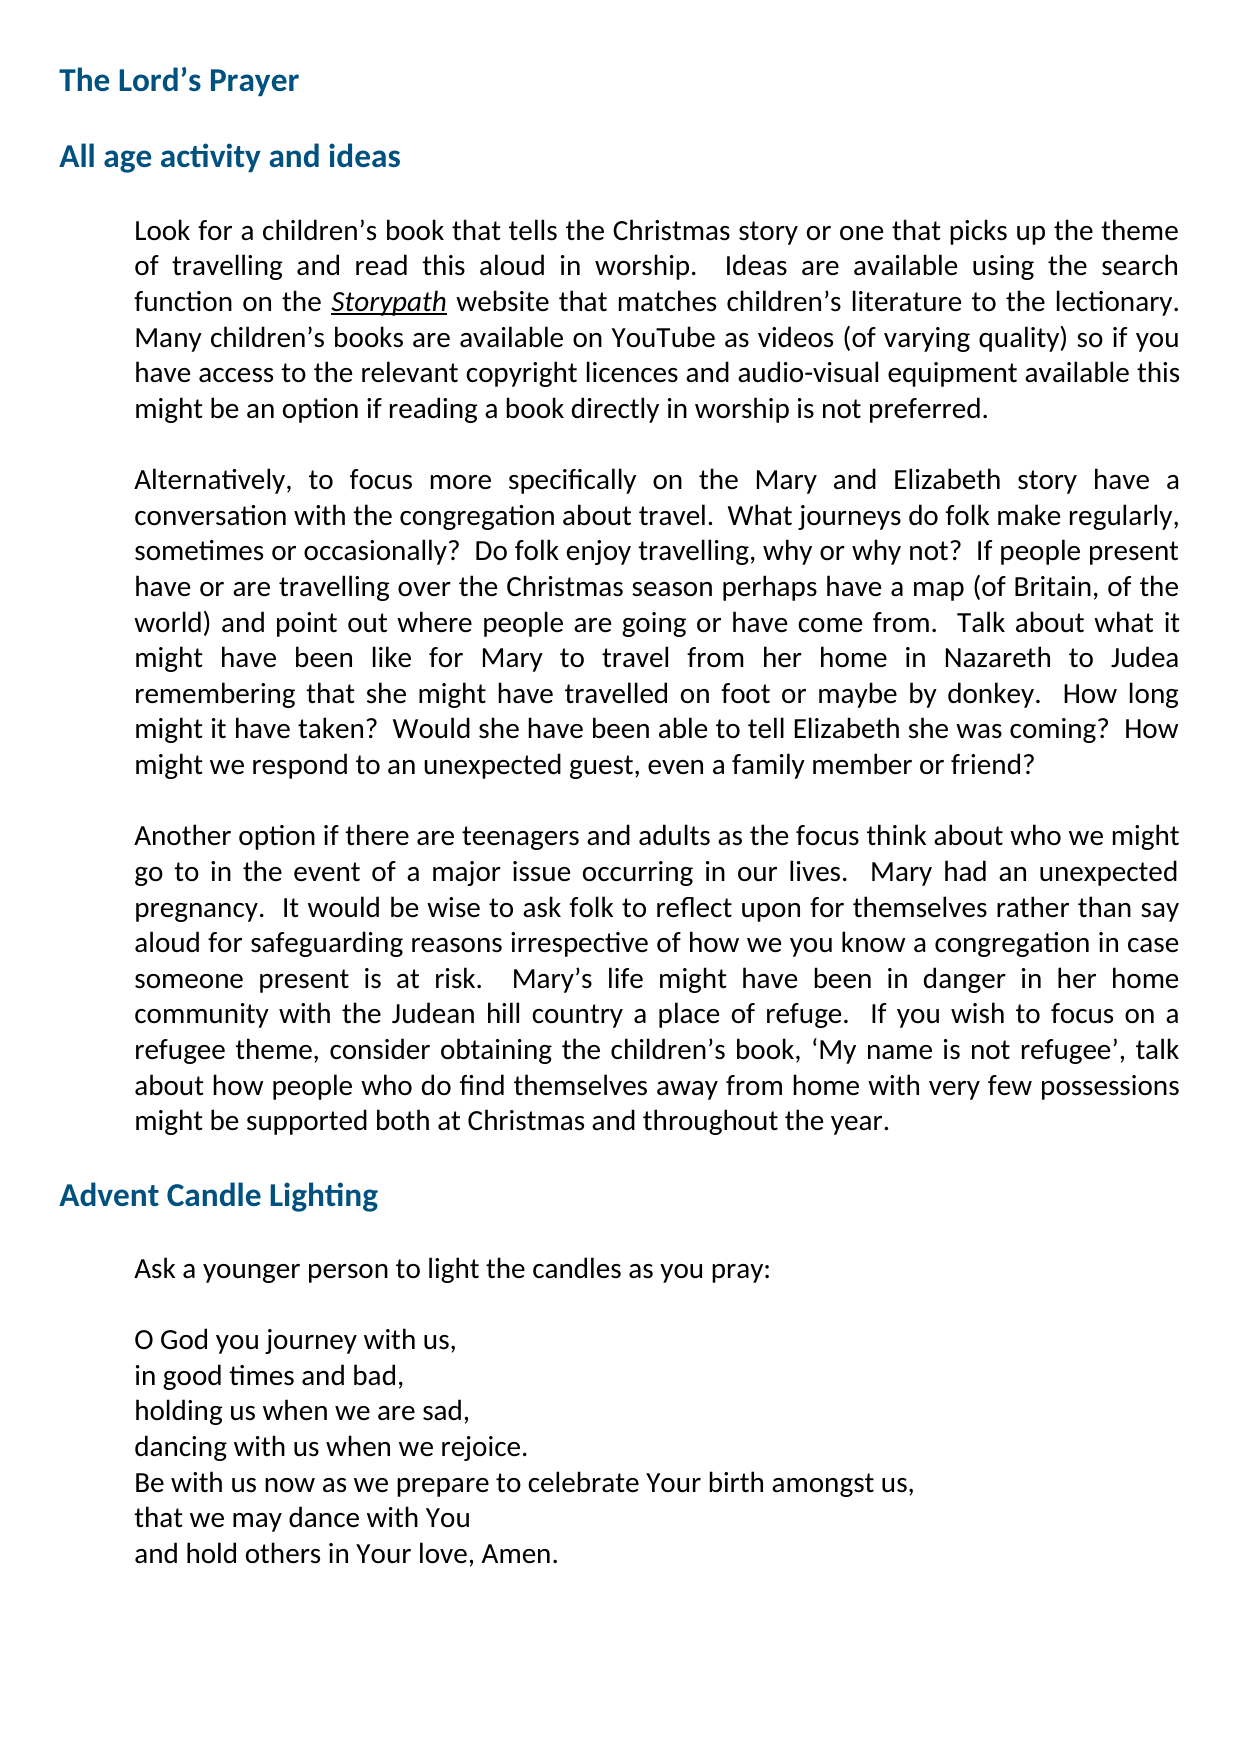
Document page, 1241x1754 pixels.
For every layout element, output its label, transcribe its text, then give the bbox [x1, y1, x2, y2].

text and hold others in Your love, Amen. [59, 1535, 1181, 1571]
text holding us when we are sad, [59, 1392, 1181, 1428]
text Be with us now as we prepare to celebrate Your birth amongst us, [59, 1464, 1181, 1499]
text O God you journey with us, [134, 1321, 1181, 1357]
text dancing with us when we rejoice. [59, 1428, 1181, 1464]
text that we may dance with You [59, 1499, 1181, 1535]
text Ask a younger person to light the candles as you pray: [59, 1250, 1181, 1286]
text Look for a children’s book that tells the Christmas story or one that picks up the theme of travelling and read this aloud in worship. Ideas are available using the search function on the Storypath website that matches children’s literature to the lectionary. Many children’s books are available on YouTube as videos (of varying quality) so if you have access to the relevant copyright licences and audio-visual equipment available this might be an option if reading a book directly in worship is not preferred. [134, 212, 1181, 426]
text The Lord’s Prayer [59, 59, 1181, 100]
text All age activity and ideas [59, 135, 1181, 176]
text in good times and bad, [59, 1357, 1181, 1392]
text Alternatively, to focus more specifically on the Mary and Elizabeth story have a conversation with the congregation about travel. What journeys do folk make regularly, sometimes or occasionally? Do folk enjoy travelling, why or why not? If people present have or are travelling over the Christmas season perhaps have a map (of Britain, of the world) and point out where people are going or have come from. Talk about what it might have been like for Mary to travel from her home in Nazareth to Judea remembering that she might have travelled on foot or maybe by donkey. How long might it have taken? Would she have been able to tell Elizabeth she was coming? How might we respond to an unexpected guest, even a family member or friend? [134, 461, 1181, 782]
text Advent Candle Lighting [59, 1174, 1181, 1214]
text Another option if there are teenagers and adults as the focus think about who we might go to in the event of a major issue occurring in our lives. Mary had an unexpected pregnancy. It would be wise to ask folk to reflect upon for themselves rather than say aloud for safeguarding reasons irrespective of how we you know a congregation in case someone present is at risk. Mary’s life might have been in danger in her home community with the Judean hill country a place of refuge. If you wish to focus on a refugee theme, consider obtaining the children’s book, ‘My name is not refugee’, talk about how people who do find themselves away from home with very few possessions might be supported both at Christmas and throughout the year. [134, 817, 1181, 1138]
